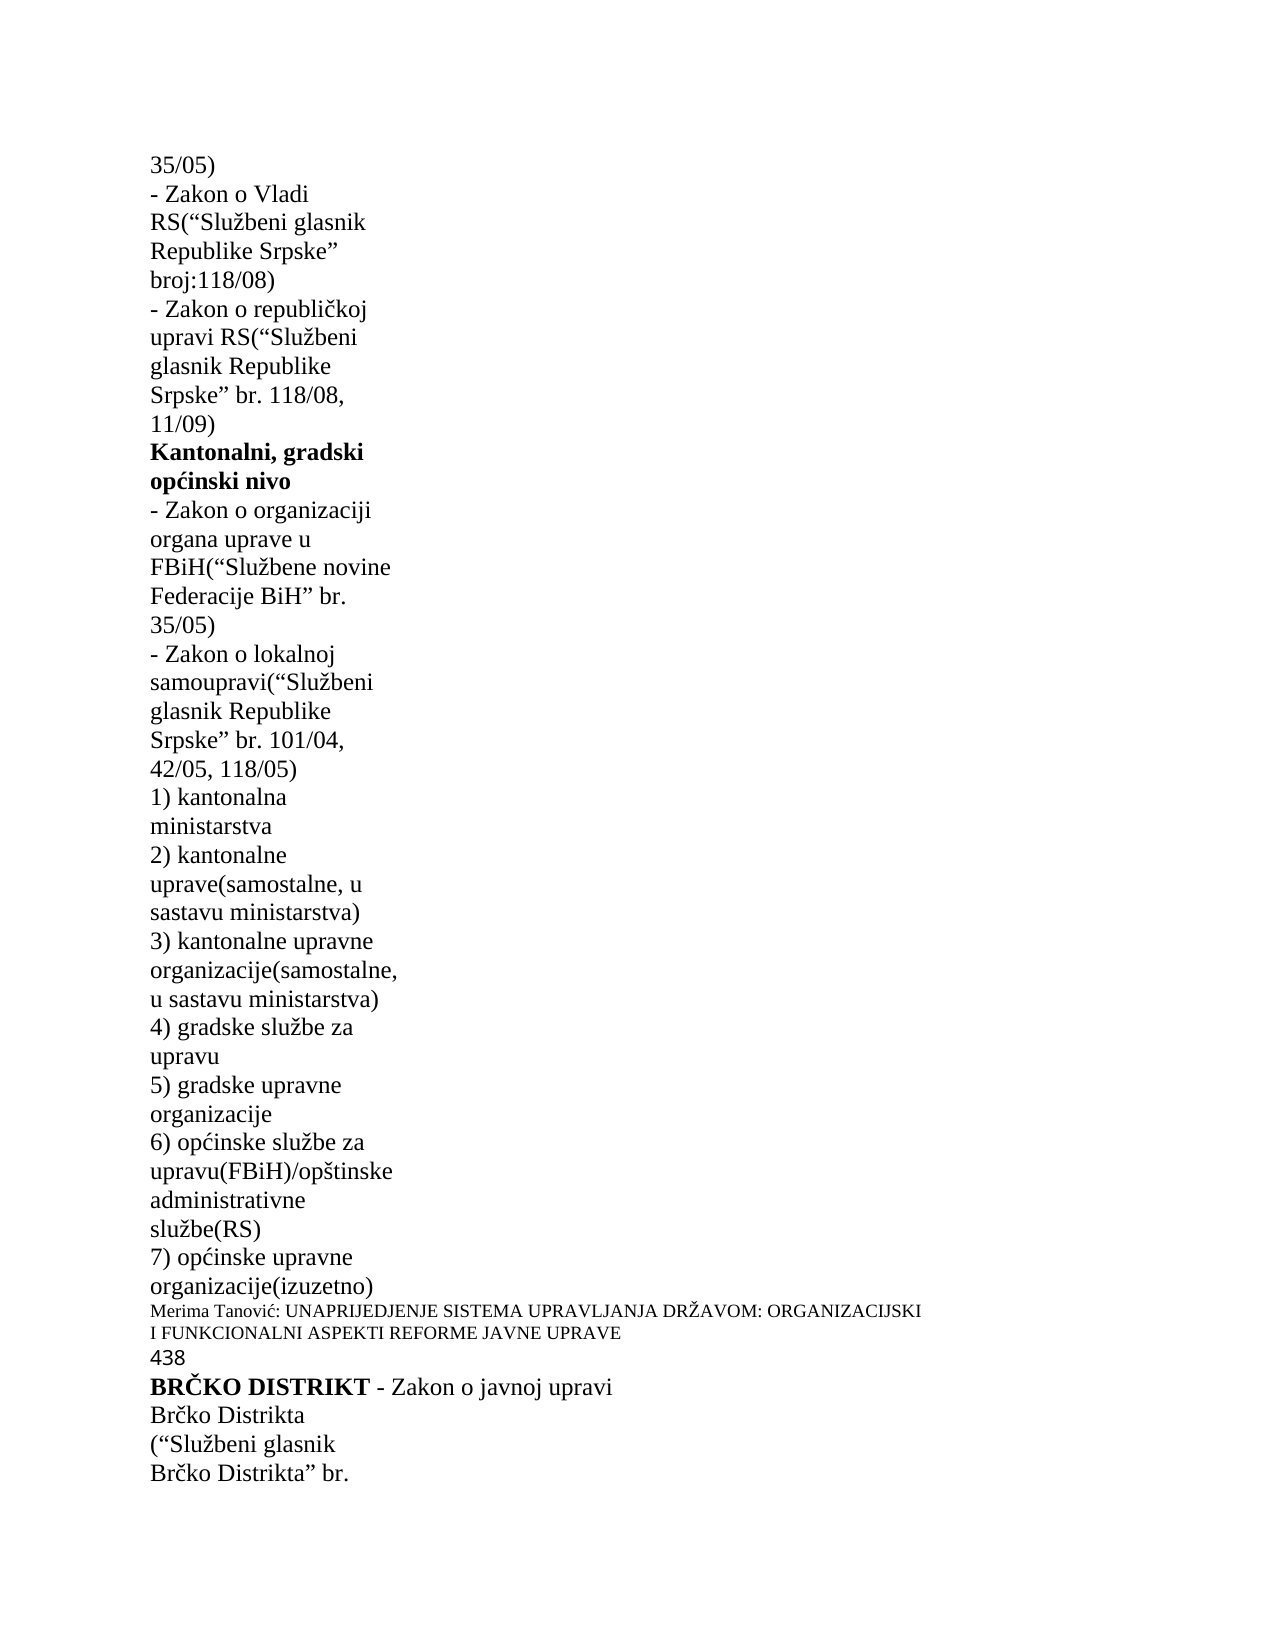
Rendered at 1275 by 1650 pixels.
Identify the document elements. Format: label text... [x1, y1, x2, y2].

text RS(“Službeni glasnik [150, 207, 1125, 236]
text broj:118/08) [150, 265, 1125, 294]
text FBiH(“Službene novine [150, 552, 1125, 581]
text Brčko Distrikta [150, 1400, 1125, 1429]
text 11/09) [150, 409, 1125, 437]
text (“Službeni glasnik [150, 1429, 1125, 1458]
text organa uprave u [150, 524, 1125, 552]
text Merima Tanović: UNAPRIJEDJENJE SISTEMA UPRAVLJANJA DRŽAVOM: ORGANIZACIJSKI [150, 1300, 1125, 1322]
text Federacije BiH” br. [150, 581, 1125, 610]
text - Zakon o republičkoj [150, 294, 1125, 322]
text 2) kantonalne [150, 840, 1125, 869]
text Srpske” br. 101/04, [150, 725, 1125, 754]
text općinski nivo [150, 466, 1125, 495]
text upravi RS(“Službeni [150, 322, 1125, 351]
text administrativne [150, 1185, 1125, 1214]
text 6) općinske službe za [150, 1127, 1125, 1156]
text uprave(samostalne, u [150, 869, 1125, 897]
text glasnik Republike [150, 696, 1125, 725]
text sastavu ministarstva) [150, 897, 1125, 926]
text 5) gradske upravne [150, 1070, 1125, 1099]
text - Zakon o organizaciji [150, 495, 1125, 524]
text službe(RS) [150, 1214, 1125, 1242]
text Kantonalni, gradski [150, 437, 1125, 466]
text 35/05) [150, 610, 1125, 639]
text organizacije(izuzetno) [150, 1271, 1125, 1300]
text ministarstva [150, 811, 1125, 840]
text upravu [150, 1041, 1125, 1070]
text organizacije [150, 1099, 1125, 1127]
text organizacije(samostalne, [150, 955, 1125, 984]
text I FUNKCIONALNI ASPEKTI REFORME JAVNE UPRAVE [150, 1322, 1125, 1343]
text Republike Srpske” [150, 236, 1125, 265]
text 3) kantonalne upravne [150, 926, 1125, 955]
text 4) gradske službe za [150, 1012, 1125, 1041]
text 1) kantonalna [150, 782, 1125, 811]
text 7) općinske upravne [150, 1242, 1125, 1271]
text glasnik Republike [150, 351, 1125, 380]
text Srpske” br. 118/08, [150, 380, 1125, 409]
text upravu(FBiH)/opštinske [150, 1156, 1125, 1185]
text 42/05, 118/05) [150, 754, 1125, 782]
text - Zakon o Vladi [150, 179, 1125, 207]
text - Zakon o lokalnoj [150, 639, 1125, 667]
text BRČKO DISTRIKT - Zakon o javnoj upravi [150, 1372, 1125, 1400]
text 438 [150, 1343, 1125, 1372]
text 35/05) [150, 150, 1125, 179]
text u sastavu ministarstva) [150, 984, 1125, 1012]
text samoupravi(“Službeni [150, 667, 1125, 696]
text Brčko Distrikta” br. [150, 1458, 1125, 1487]
